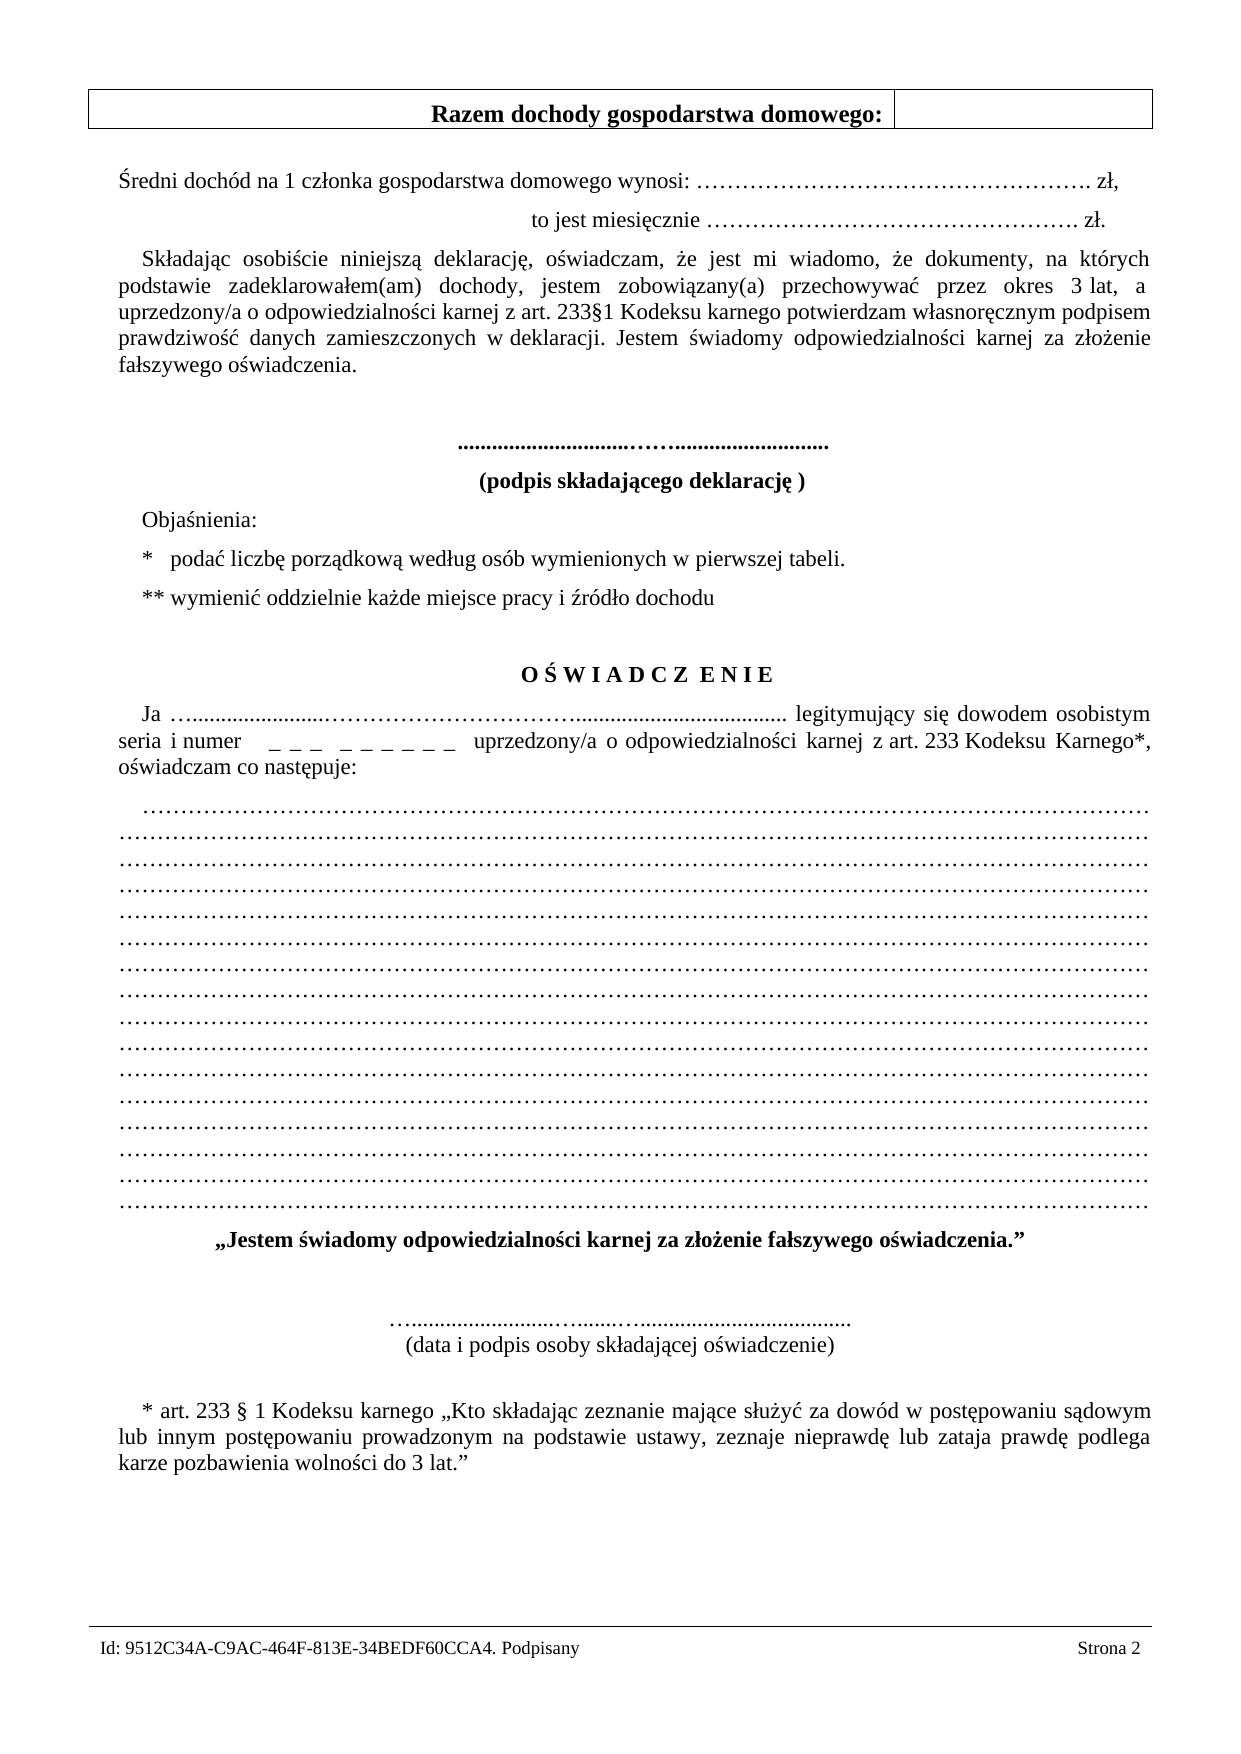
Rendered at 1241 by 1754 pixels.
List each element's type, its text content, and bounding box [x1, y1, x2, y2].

text …………………………………………………………………………………………………………………………………………………………………………………………………………………………………………………………………………………………………………………………………………………………………………………………………………………………………………………………………………………………………………………………………………………………………………………………………………………………………………………………………………………………………………………………………………………………………………………………………………………………………………………………………………………………………………………………………………………………………………………………………………………………………………………………………………………………………………………………………………………………………………………………………………………………………………………………………………………………………………………………………………………………………………………………………………………………………………………………………………………………………………………………………………………………………………………………………………………………………………………………………………………………………………………………………………………………………………………………………………………………………………………………………………………………………………………………………………………………………………………………… [118, 792, 1152, 1214]
text Ja ….......................……………………………..................................... legitymujący się dowodem osobistym seria i numer _ _ _ _ _ _ _ _ _ uprzedzony/a o odpowiedzialności karnej z art. 233 Kodeksu Karnego*, oświadczam co następuje: [118, 700, 1152, 779]
text (podpis składającego deklarację ) [118, 467, 1152, 494]
table_cell Razem dochody gospodarstwa domowego: [89, 90, 894, 128]
table_cell [895, 90, 1152, 128]
text O Ś W I A D C Z E N I E [118, 662, 1152, 688]
text Średni dochód na 1 członka gospodarstwa domowego wynosi: ……………………………………………. zł, [118, 141, 1152, 194]
text (data i podpis osoby składającej oświadczenie) [88, 1332, 1152, 1358]
text Objaśnienia: [118, 506, 1152, 532]
text ** wymienić oddzielnie każde miejsce pracy i źródło dochodu [118, 584, 1152, 610]
text „Jestem świadomy odpowiedzialności karnej za złożenie fałszywego oświadczenia.” [88, 1226, 1152, 1279]
text Składając osobiście niniejszą deklarację, oświadczam, że jest mi wiadomo, że dokumenty, na których podstawie zadeklarowałem(am) dochody, jestem zobowiązany(a) przechowywać przez okres 3 lat, a uprzedzony/a o odpowiedzialności karnej z art. 233§1 Kodeksu karnego potwierdzam własnoręcznym podpisem prawdziwość danych zamieszczonych w deklaracji. Jestem świadomy odpowiedzialności karnej za złożenie fałszywego oświadczenia. [118, 245, 1152, 377]
text ….........................….......…..................................... [88, 1279, 1152, 1332]
text * art. 233 § 1 Kodeksu karnego „Kto składając zeznanie mające służyć za dowód w postępowaniu sądowym lub innym postępowaniu prowadzonym na podstawie ustawy, zeznaje nieprawdę lub zataja prawdę podlega karze pozbawienia wolności do 3 lat.” [118, 1397, 1152, 1476]
text ..............................……........................... [118, 428, 1152, 455]
text * podać liczbę porządkową według osób wymienionych w pierwszej tabeli. [118, 545, 1152, 571]
text to jest miesięcznie …………………………………………. zł. [118, 206, 1152, 233]
